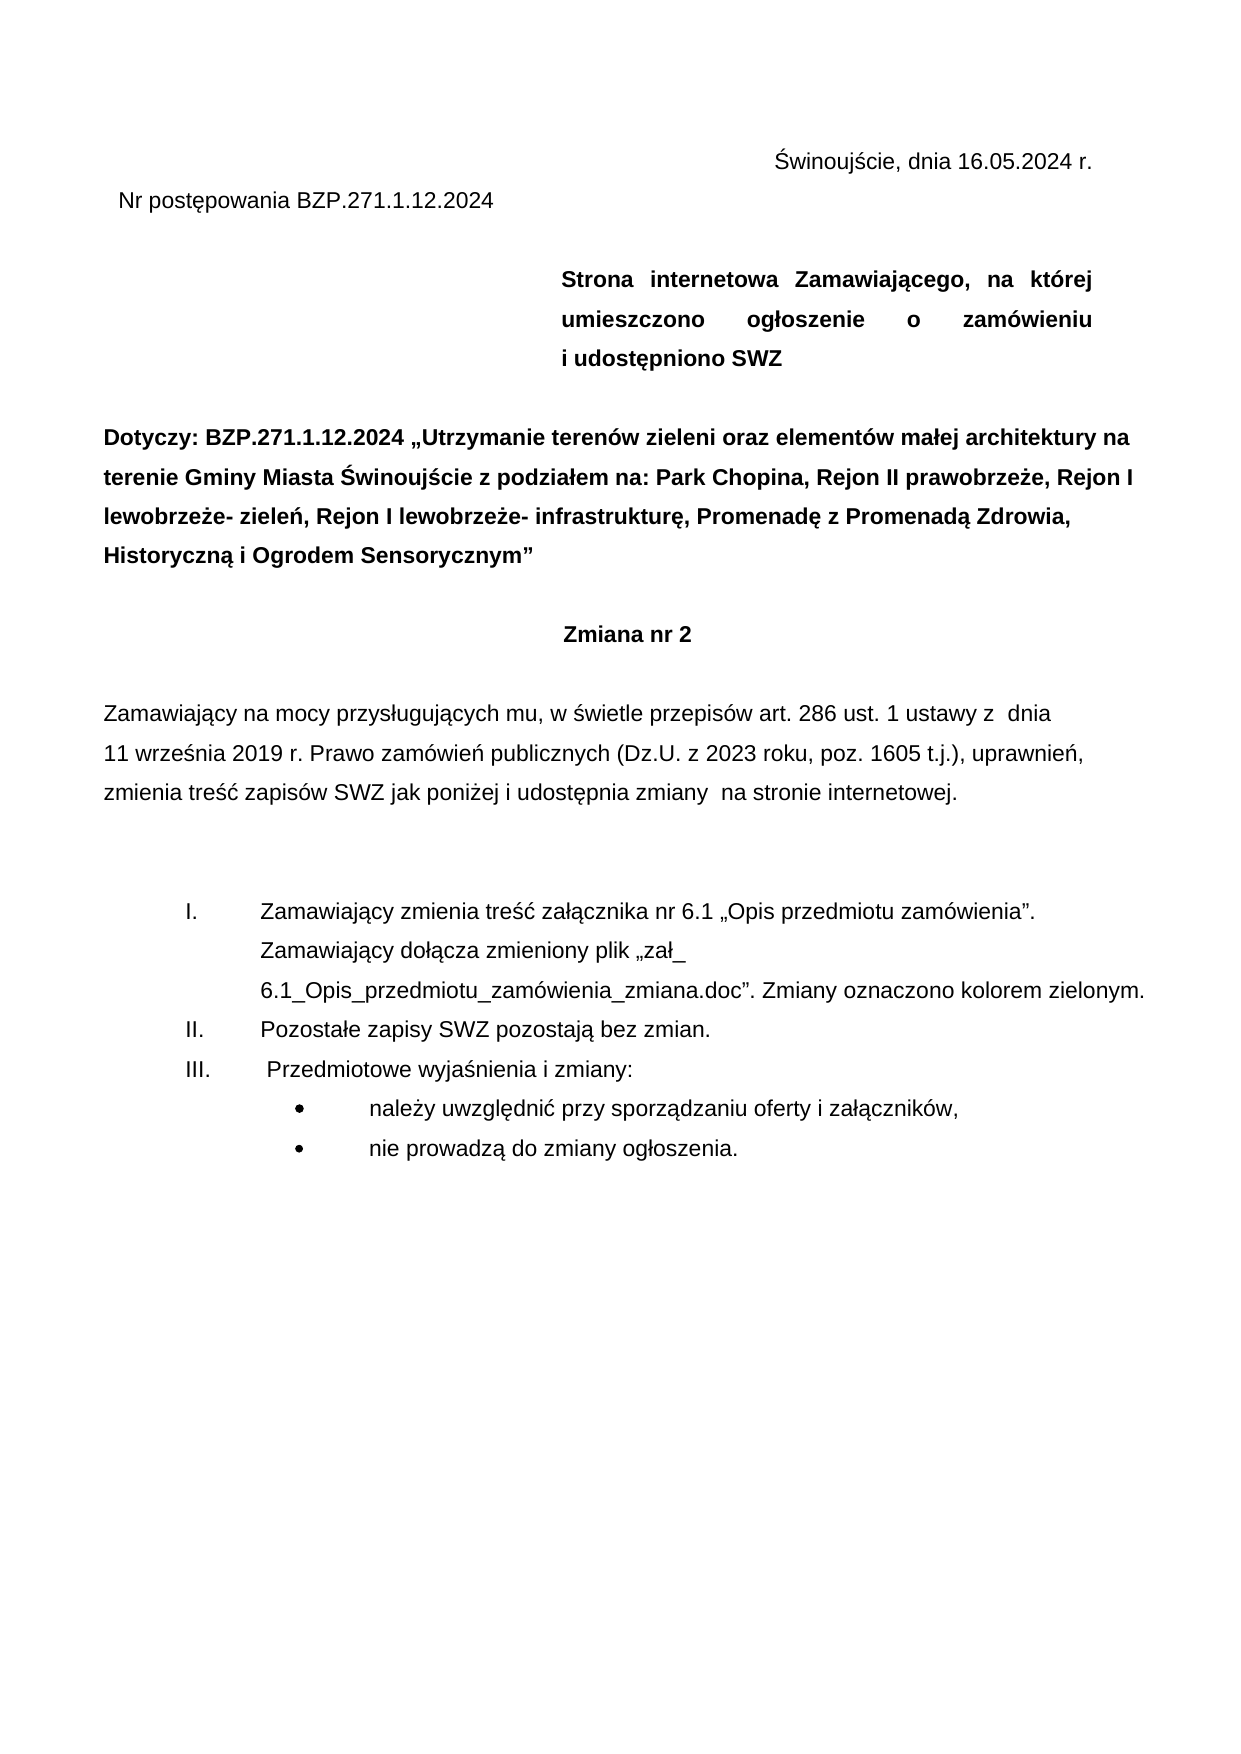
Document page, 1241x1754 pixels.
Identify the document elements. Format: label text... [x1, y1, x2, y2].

text Dotyczy: BZP.271.1.12.2024 „Utrzymanie terenów zieleni oraz elementów małej architektury na terenie Gminy Miasta Świnoujście z podziałem na: Park Chopina, Rejon II prawobrzeże, Rejon I lewobrzeże- zieleń, Rejon I lewobrzeże- infrastrukturę, Promenadę z Promenadą Zdrowia, Historyczną i Ogrodem Sensorycznym” [103, 424, 1137, 569]
text Świnoujście, dnia 16.05.2024 r. [148, 148, 1093, 174]
list Przedmiotowe wyjaśnienia i zmiany: [185, 1056, 1152, 1082]
list Pozostałe zapisy SWZ pozostają bez zmian. [185, 1016, 1152, 1042]
list należy uwzględnić przy sporządzaniu oferty i załączników, [295, 1095, 1152, 1121]
text Zamawiający na mocy przysługujących mu, w świetle przepisów art. 286 ust. 1 ustawy z dnia 11 września 2019 r. Prawo zamówień publicznych (Dz.U. z 2023 roku, poz. 1605 t.j.), uprawnień, zmienia treść zapisów SWZ jak poniżej i udostępnia zmiany na stronie internetowej. [103, 700, 1152, 806]
text Nr postępowania BZP.271.1.12.2024 [118, 187, 1093, 213]
list nie prowadzą do zmiany ogłoszenia. [295, 1134, 1152, 1161]
list Zamawiający zmienia treść załącznika nr 6.1 „Opis przedmiotu zamówienia”. Zamawiający dołącza zmieniony plik „zał_ 6.1_Opis_przedmiotu_zamówienia_zmiana.doc”. Zmiany oznaczono kolorem zielonym. [185, 898, 1152, 1003]
text Zmiana nr 2 [103, 621, 1152, 648]
text Strona internetowa Zamawiającego, na której umieszczono ogłoszenie o zamówieniu i udostępniono SWZ [561, 266, 1093, 371]
